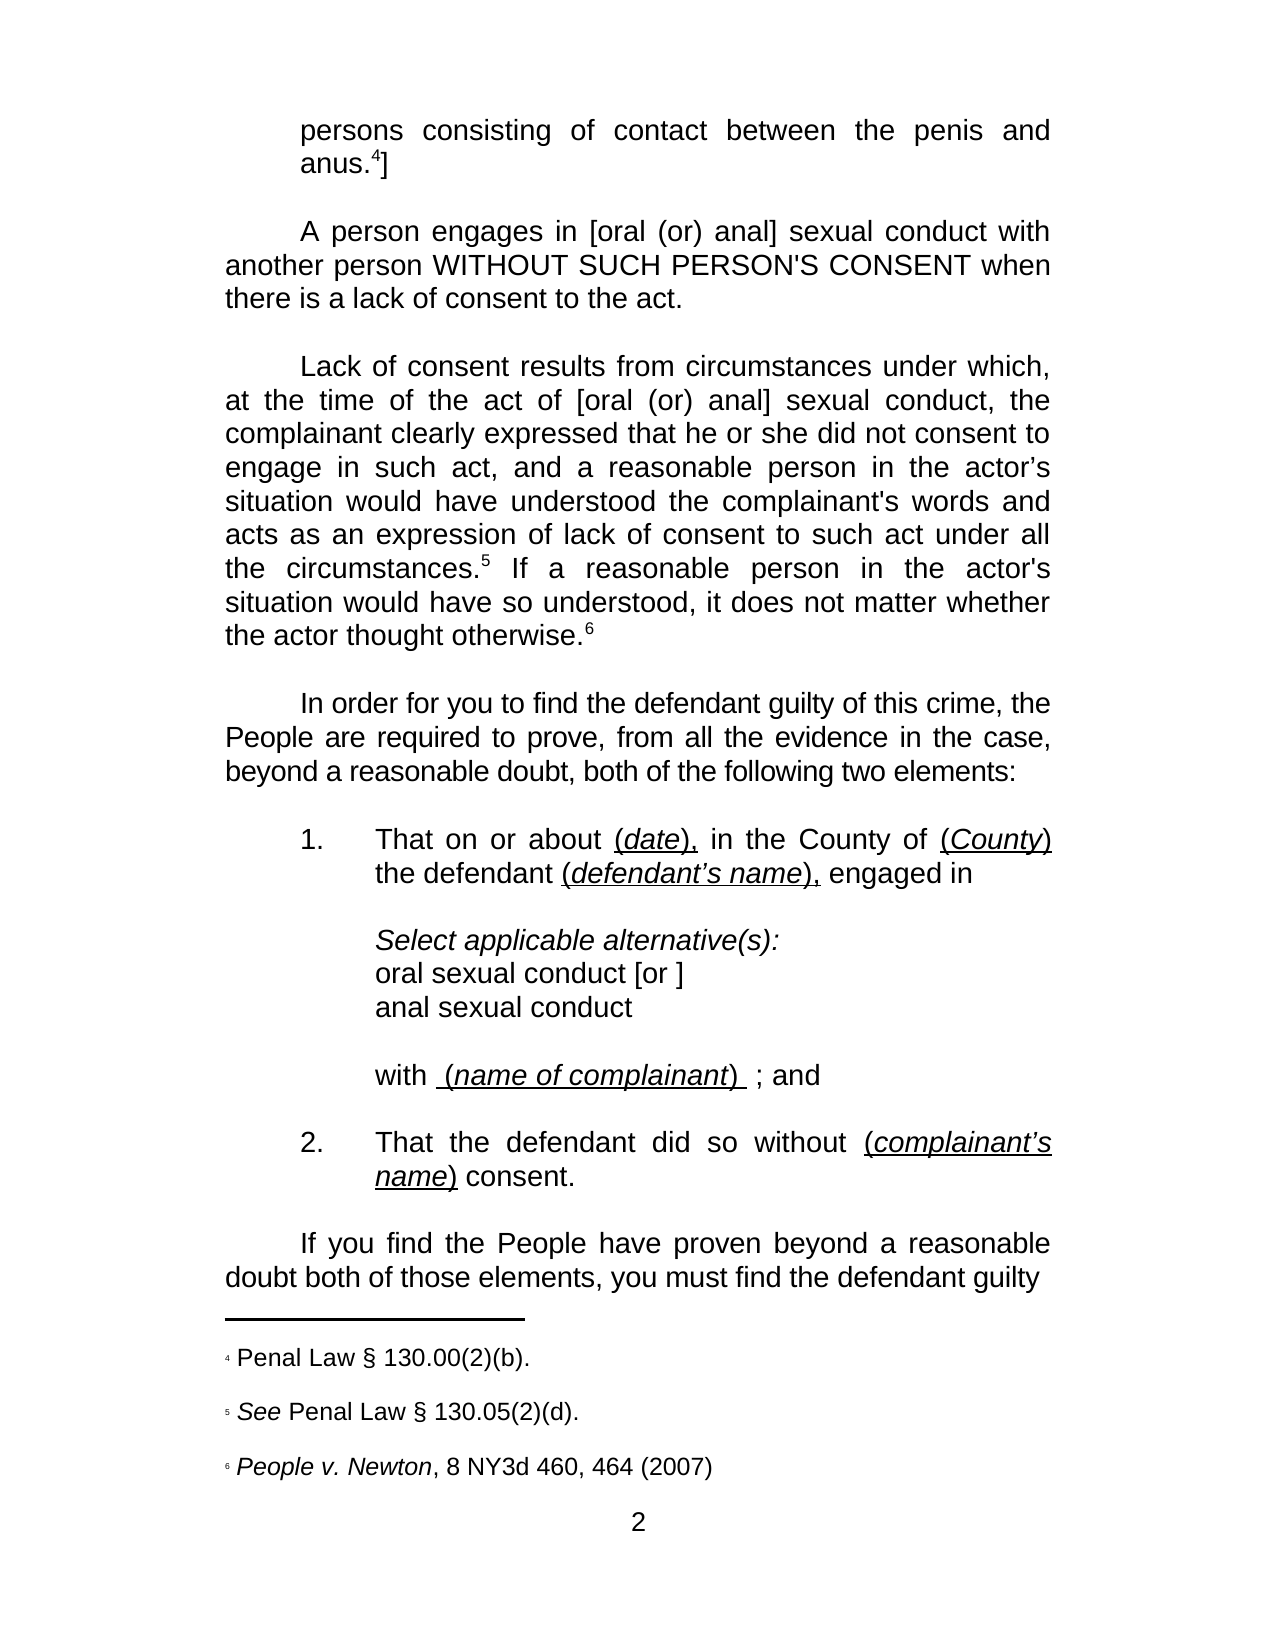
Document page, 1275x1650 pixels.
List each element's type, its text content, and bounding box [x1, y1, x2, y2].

list That on or about (date), in the County of (County) the defendant (defendant’s name), engaged in [300, 822, 1052, 890]
text 2 [225, 1507, 1052, 1537]
text with (name of complainant) ; and [375, 1058, 1052, 1092]
text If you find the People have proven beyond a reasonable doubt both of those elements, you must find the defendant guilty [225, 1227, 1052, 1294]
text persons consisting of contact between the penis and anus.4] [300, 115, 1052, 179]
text In order for you to find the defendant guilty of this crime, the People are required to prove, from all the evidence in the case, beyond a reasonable doubt, both of the following two elements: [225, 687, 1052, 788]
text oral sexual conduct [or ] [375, 957, 1052, 990]
text Lack of consent results from circumstances under which, at the time of the act of [oral (or) anal] sexual conduct, the complainant clearly expressed that he or she did not consent to engage in such act, and a reasonable person in the actor’s situation would have understood the complainant's words and acts as an expression of lack of consent to such act under all the circumstances.5 If a reasonable person in the actor's situation would have so understood, it does not matter whether the actor thought otherwise.6 [225, 350, 1052, 652]
list That the defendant did so without (complainant’s name) consent. [300, 1125, 1052, 1193]
text 5 See Penal Law § 130.05(2)(d). [225, 1398, 1052, 1426]
text 6 People v. Newton, 8 NY3d 460, 464 (2007) [225, 1452, 1052, 1481]
text Select applicable alternative(s): [375, 923, 1052, 957]
text anal sexual conduct [375, 991, 1052, 1024]
text 4 Penal Law § 130.00(2)(b). [225, 1344, 1052, 1372]
text A person engages in [oral (or) anal] sexual conduct with another person WITHOUT SUCH PERSON'S CONSENT when there is a lack of consent to the act. [225, 214, 1052, 315]
